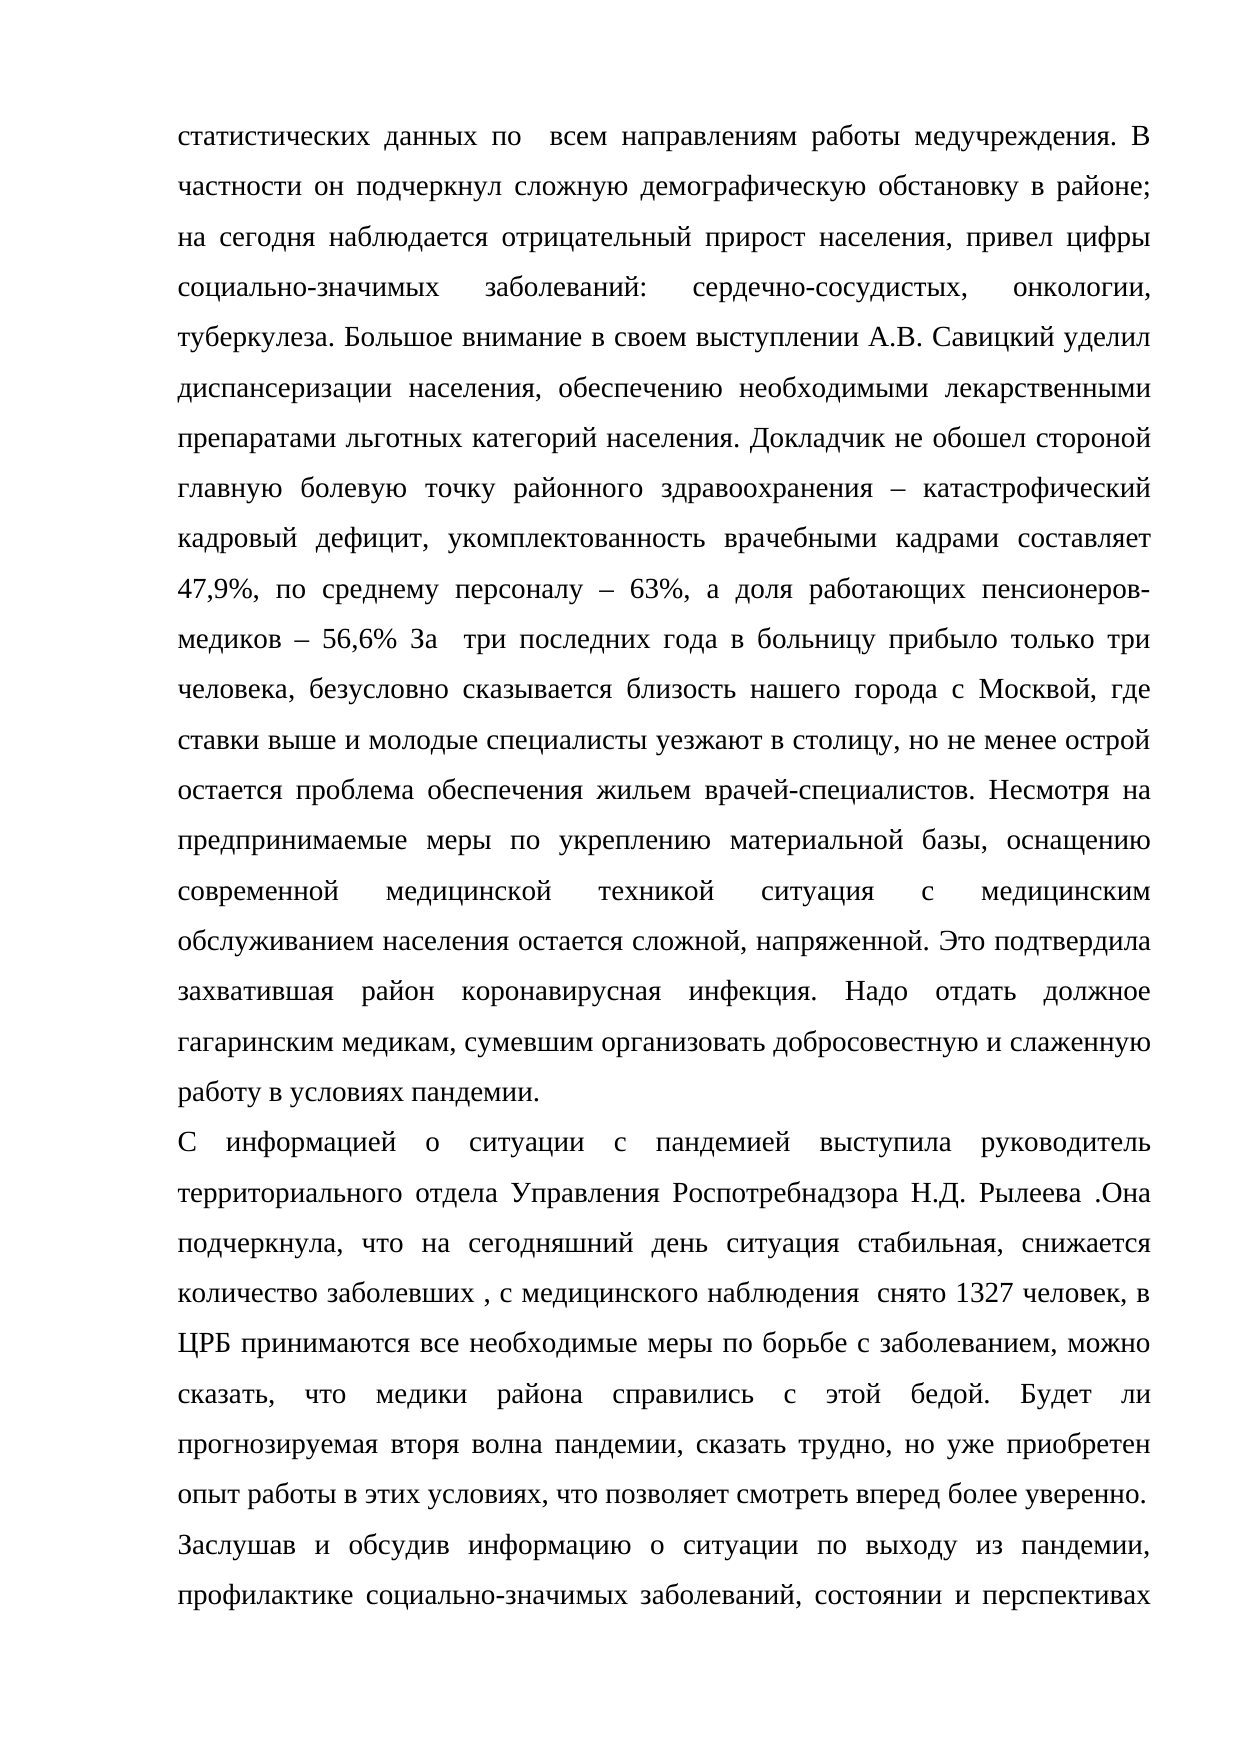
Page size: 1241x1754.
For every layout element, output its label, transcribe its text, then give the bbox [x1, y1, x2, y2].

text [177, 118, 1152, 1108]
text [177, 1527, 1152, 1611]
text С информацией о ситуации с пандемией выступила руководитель территориального отдела Управления Роспотребнадзора Н.Д. Рылеева .Она подчеркнула, что на сегодняшний день ситуация стабильная, снижается количество заболевших , с медицинского наблюдения снято 1327 человек, в ЦРБ принимаются все необходимые меры по борьбе с заболеванием, можно сказать, что медики района справились с этой бедой. Будет ли прогнозируемая вторя волна пандемии, сказать трудно, но уже приобретен опыт работы в этих условиях, что позволяет смотреть вперед более уверенно. [177, 1124, 1152, 1510]
